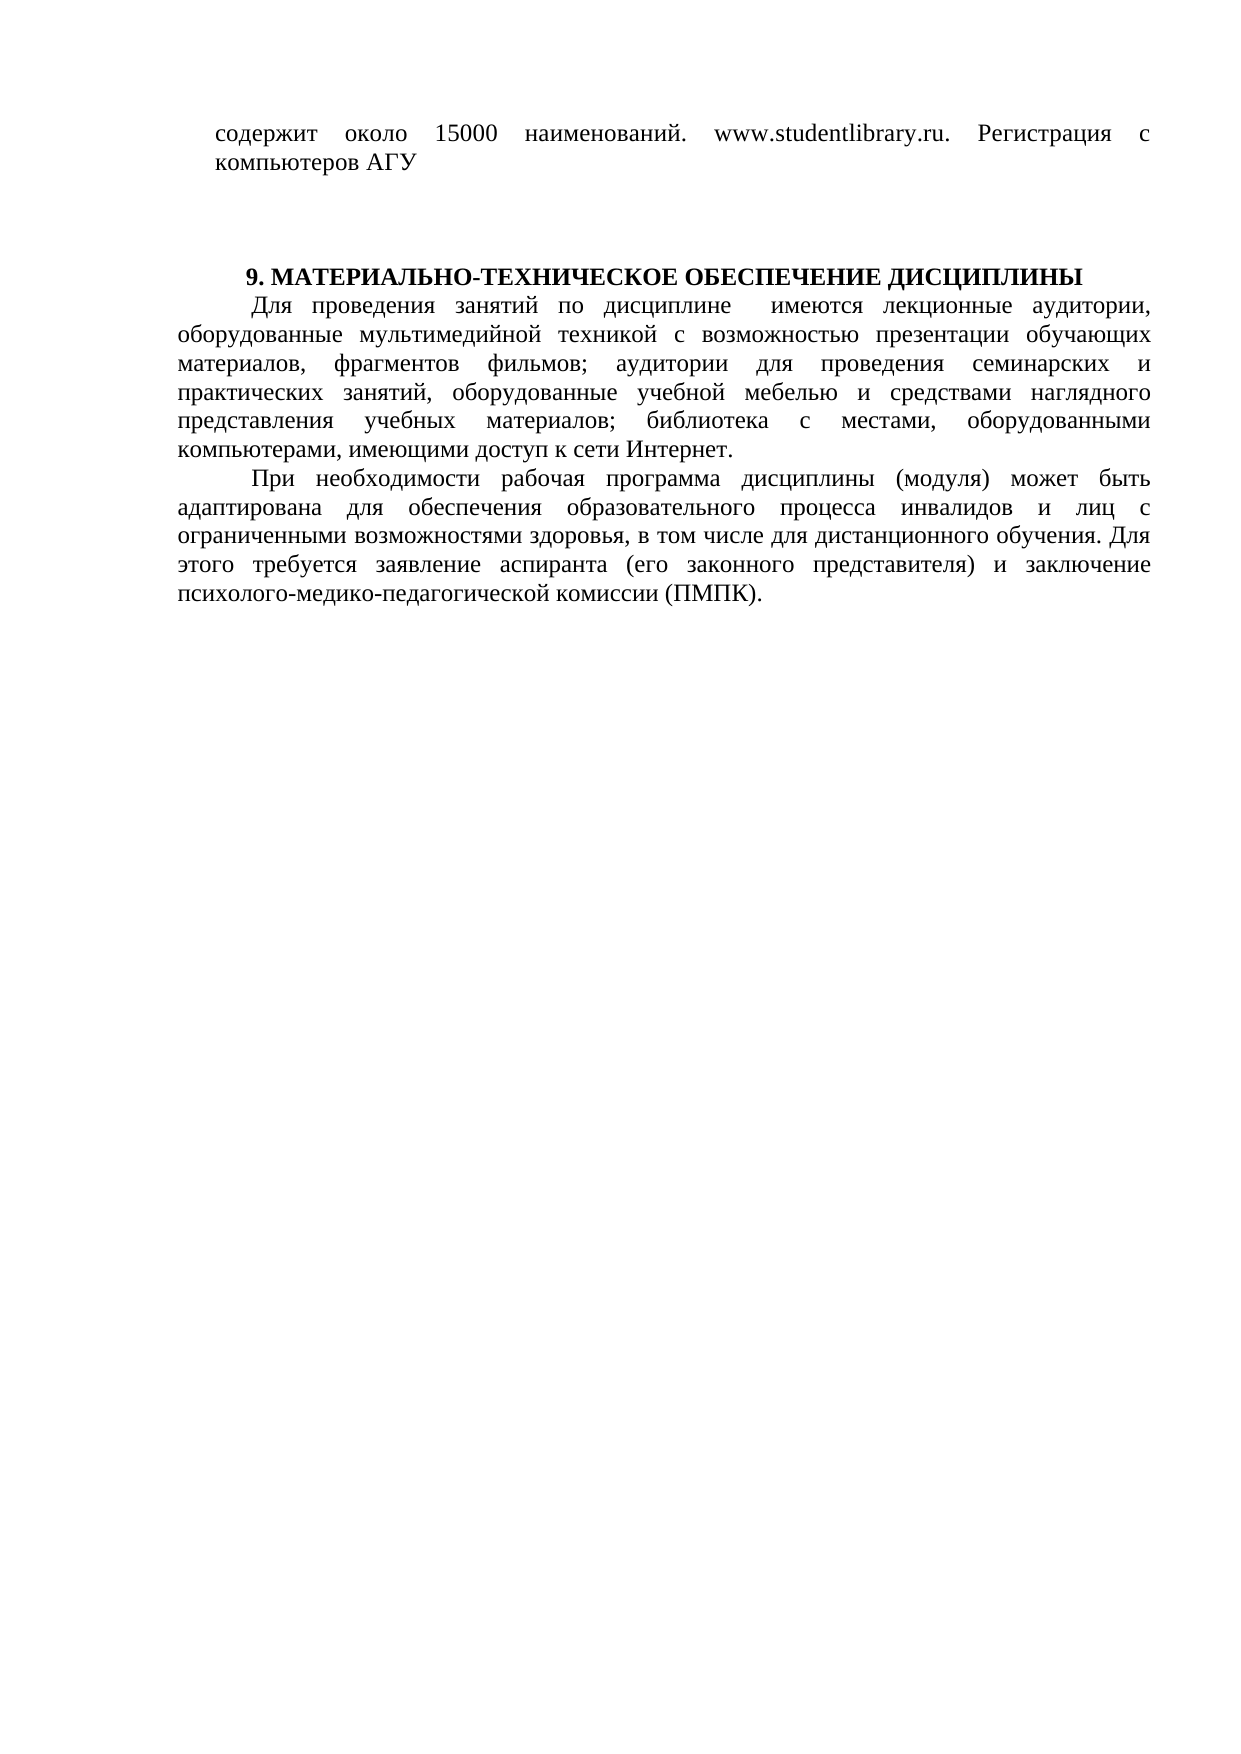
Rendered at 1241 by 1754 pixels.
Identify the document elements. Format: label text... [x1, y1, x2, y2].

text Для проведения занятий по дисциплине имеются лекционные аудитории, оборудованные мультимедийной техникой с возможностью презентации обучающих материалов, фрагментов фильмов; аудитории для проведения семинарских и практических занятий, оборудованные учебной мебелью и средствами наглядного представления учебных материалов; библиотека с местами, оборудованными компьютерами, имеющими доступ к сети Интернет. [177, 291, 1152, 463]
text При необходимости рабочая программа дисциплины (модуля) может быть адаптирована для обеспечения образовательного процесса инвалидов и лиц с ограниченными возможностями здоровья, в том числе для дистанционного обучения. Для этого требуется заявление аспиранта (его законного представителя) и заключение психолого-медико-педагогической комиссии (ПМПК). [177, 463, 1152, 607]
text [215, 118, 1152, 176]
text 9. МАТЕРИАЛЬНО-ТЕХНИЧЕСКОЕ ОБЕСПЕЧЕНИЕ ДИСЦИПЛИНЫ [177, 262, 1152, 291]
